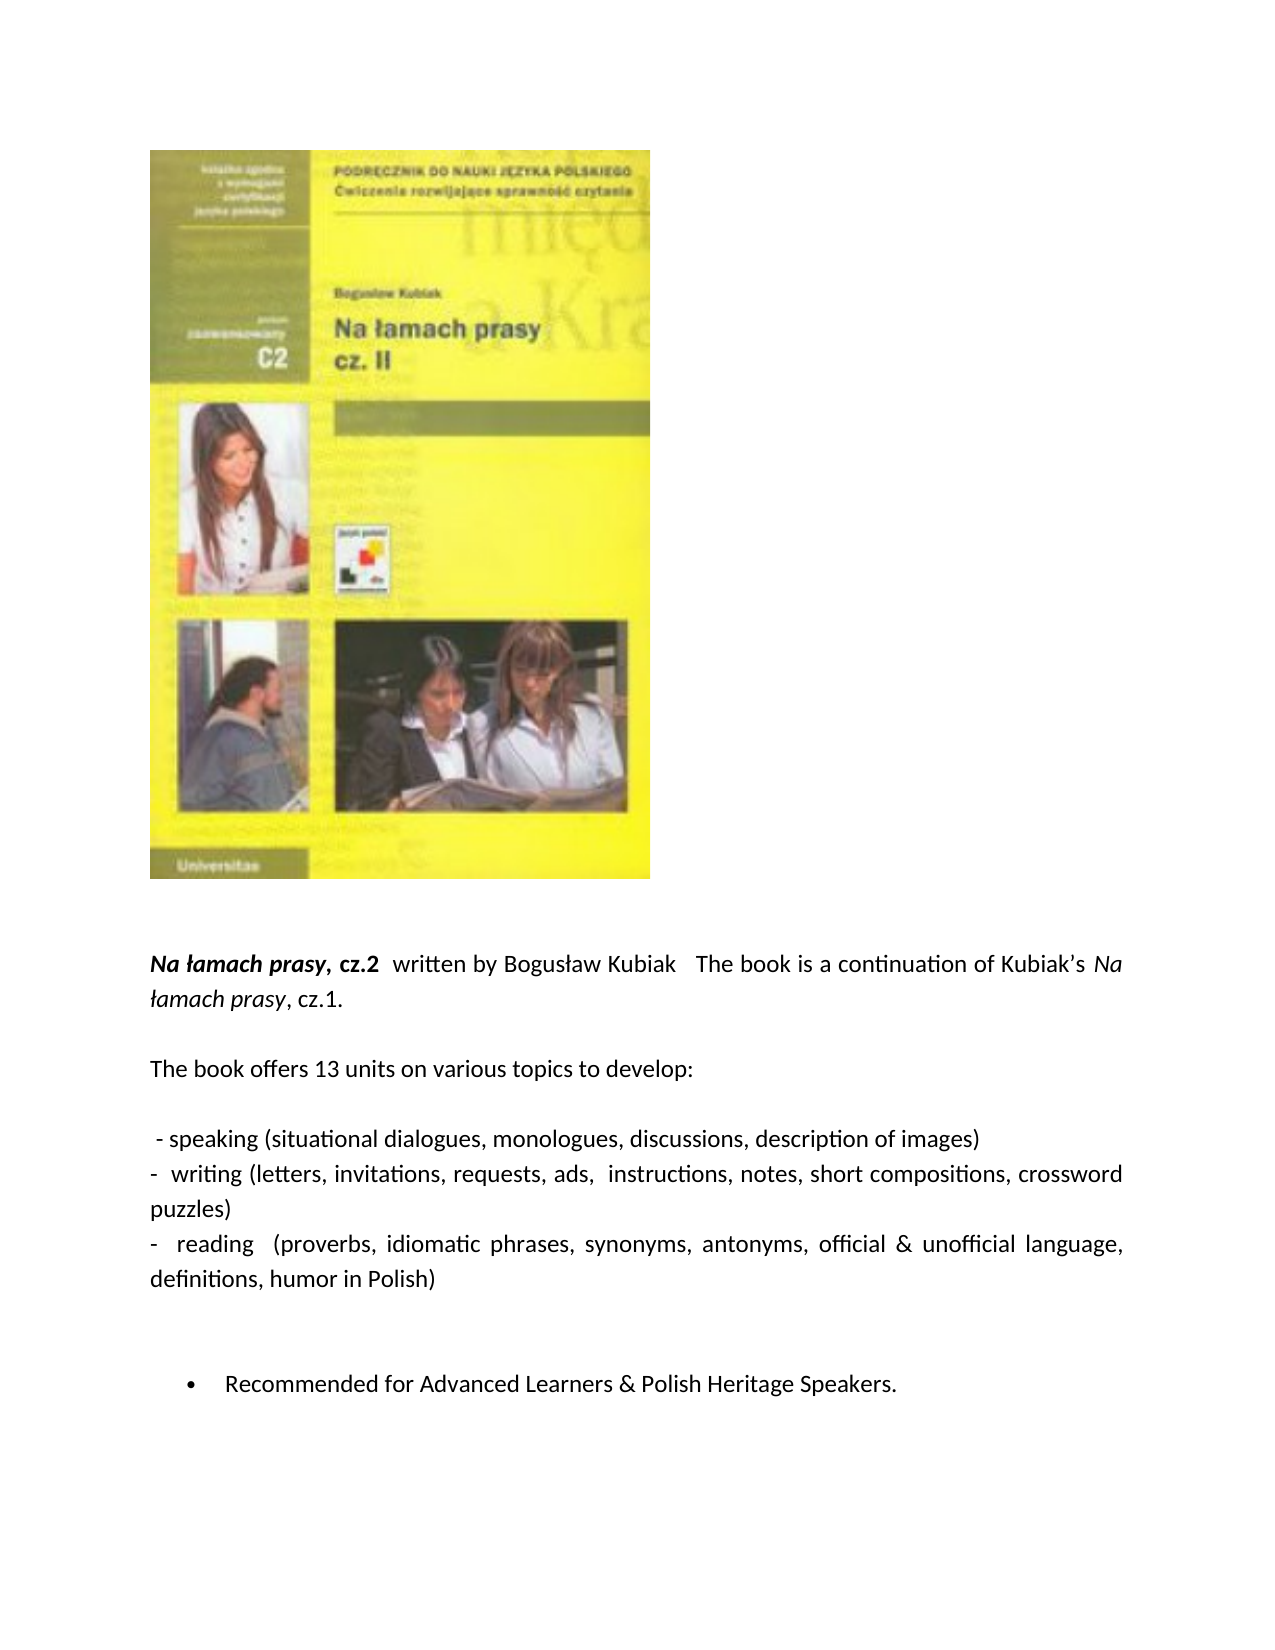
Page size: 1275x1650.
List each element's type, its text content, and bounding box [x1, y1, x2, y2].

text - reading (proverbs, idiomatic phrases, synonyms, antonyms, official & unofficial language, definitions, humor in Polish) [150, 1228, 1125, 1294]
picture [150, 150, 650, 879]
list Recommended for Advanced Learners & Polish Heritage Speakers. [187, 1368, 1125, 1399]
text - speaking (situational dialogues, monologues, discussions, description of images) [150, 1123, 1125, 1154]
text The book offers 13 units on various topics to develop: [150, 1053, 1125, 1084]
text - writing (letters, invitations, requests, ads, instructions, notes, short compositions, crossword puzzles) [150, 1158, 1125, 1224]
text Na łamach prasy, cz.2 written by Bogusław Kubiak The book is a continuation of Kubiak’s Na łamach prasy, cz.1. [150, 948, 1125, 1014]
